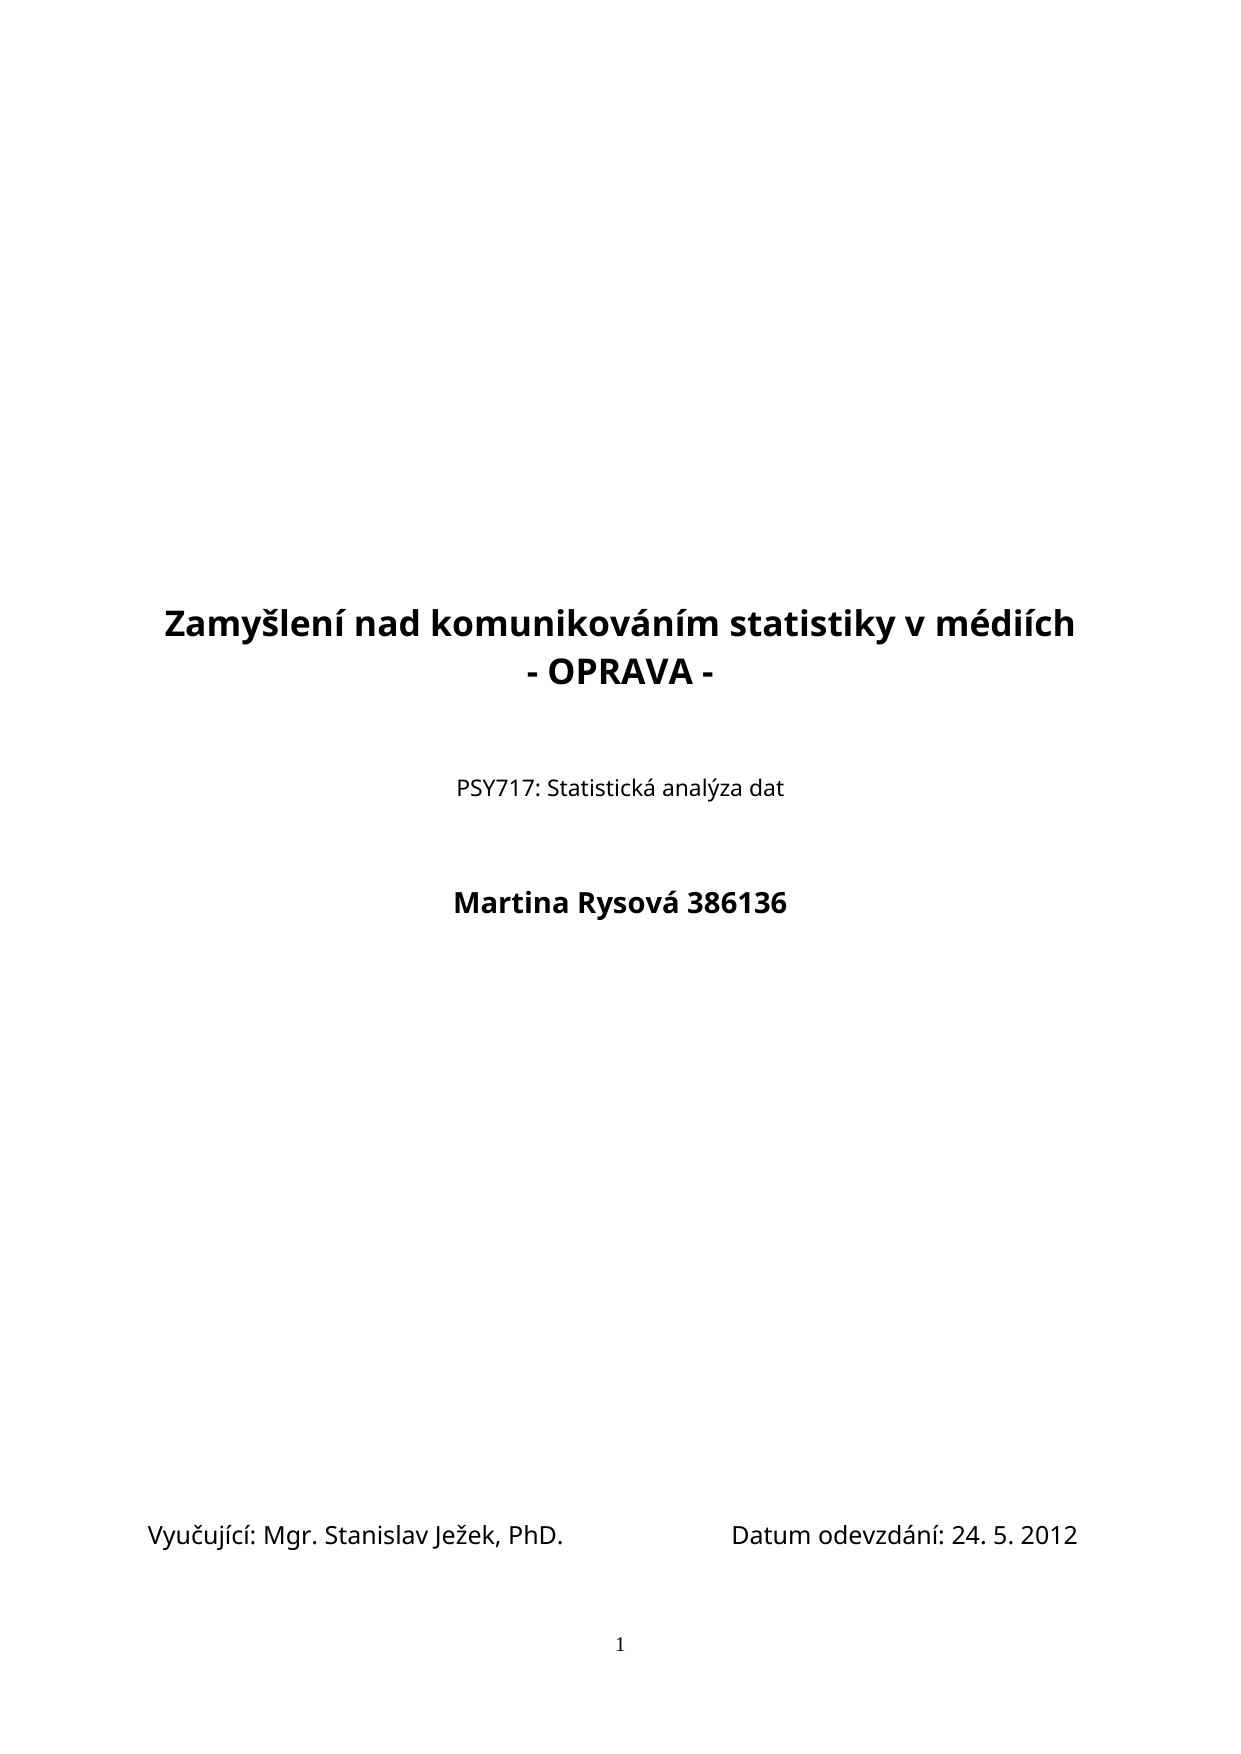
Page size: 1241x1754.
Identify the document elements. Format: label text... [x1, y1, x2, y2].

text - OPRAVA - [148, 647, 1093, 695]
text Zamyšlení nad komunikováním statistiky v médiích [148, 599, 1093, 647]
text Vyučující: Mgr. Stanislav Ježek, PhD. Datum odevzdání: 24. 5. 2012 [148, 1517, 1093, 1551]
text Martina Rysová 386136 [148, 882, 1093, 922]
text PSY717: Statistická analýza dat [148, 772, 1093, 803]
